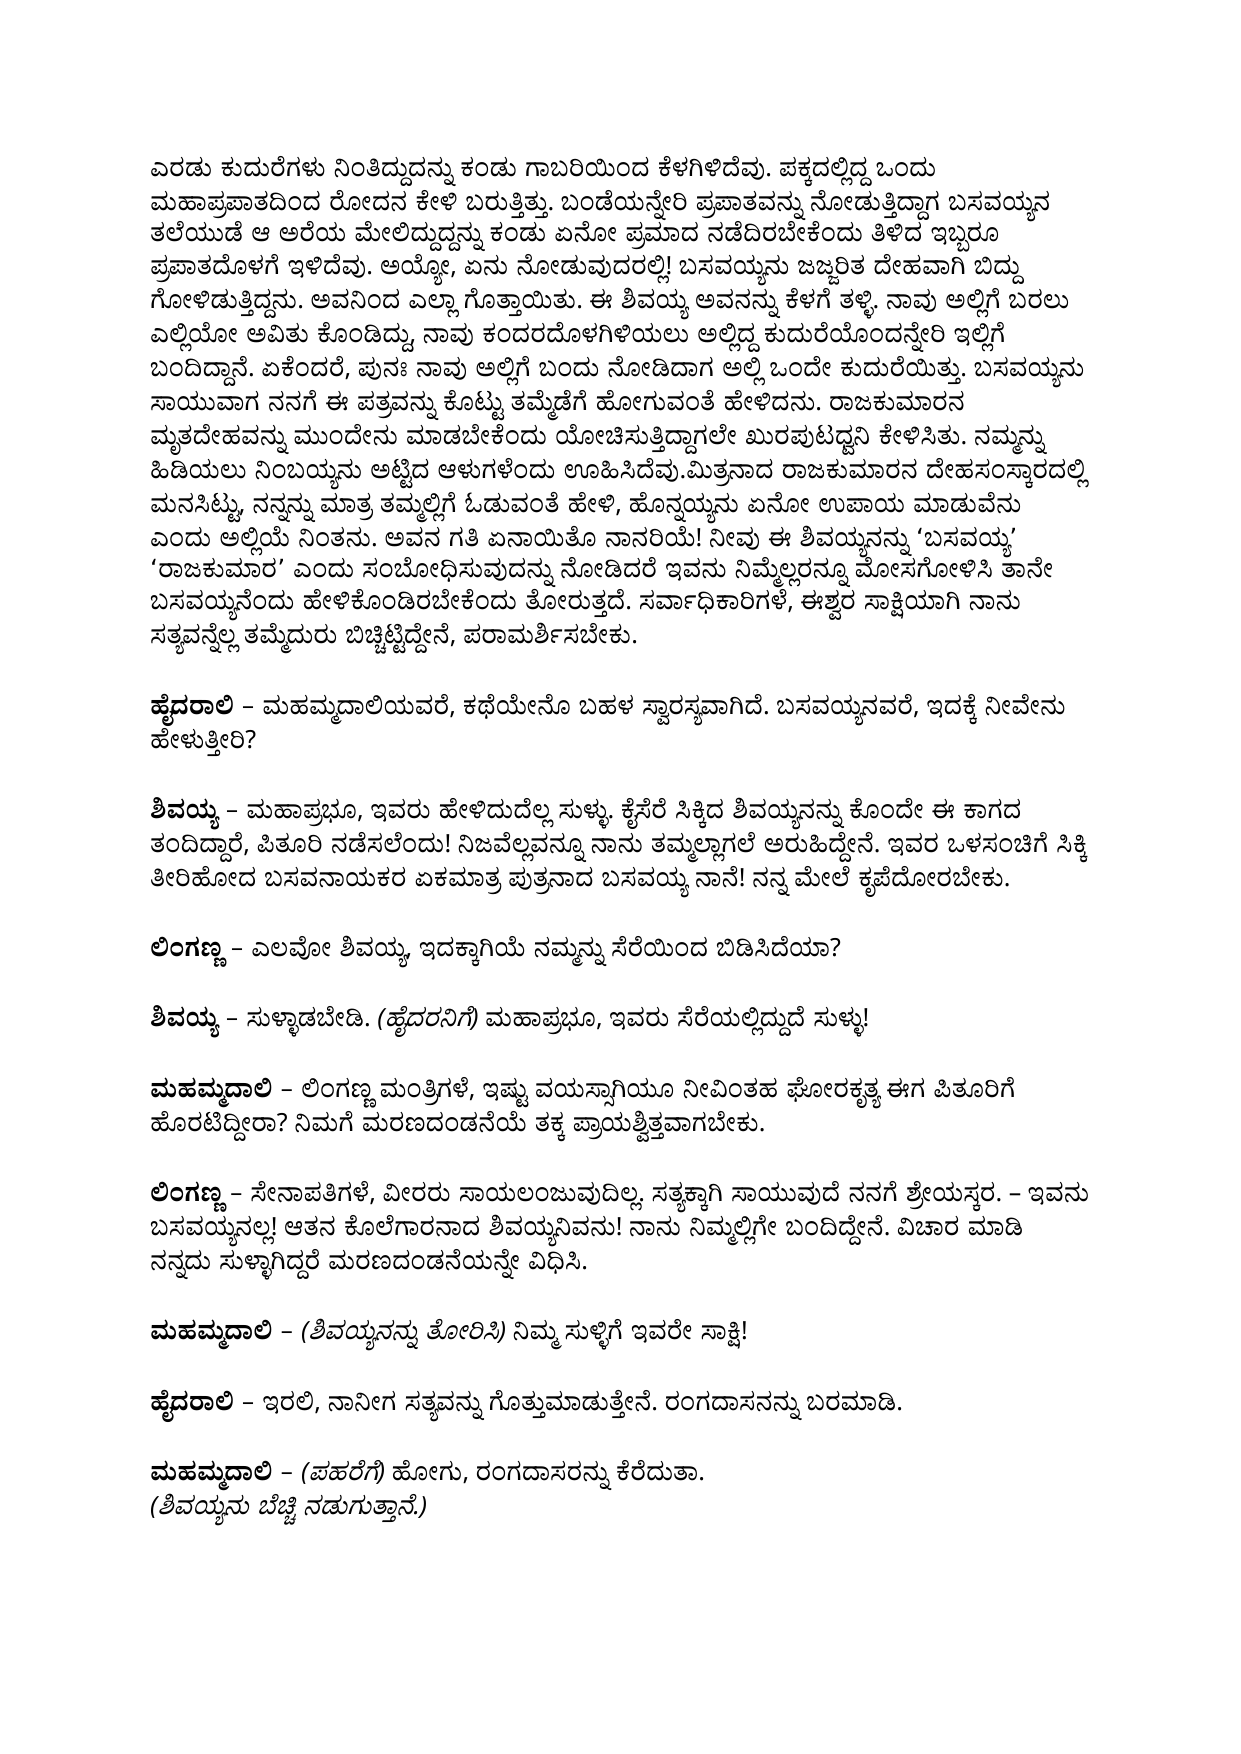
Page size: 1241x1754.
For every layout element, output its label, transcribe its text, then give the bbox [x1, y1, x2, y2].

text ಲಿಂಗಣ್ಣ – ಸೇನಾಪತಿಗಳೆ, ವೀರರು ಸಾಯಲಂಜುವುದಿಲ್ಲ. ಸತ್ಯಕ್ಕಾಗಿ ಸಾಯುವುದೆ ನನಗೆ ಶ್ರೇಯಸ್ಕರ. – ಇವನು ಬಸವಯ್ಯನಲ್ಲ! ಆತನ ಕೊಲೆಗಾರನಾದ ಶಿವಯ್ಯನಿವನು! ನಾನು ನಿಮ್ಮಲ್ಲಿಗೇ ಬಂದಿದ್ದೇನೆ. ವಿಚಾರ ಮಾಡಿ ನನ್ನದು ಸುಳ್ಳಾಗಿದ್ದರೆ ಮರಣದಂಡನೆಯನ್ನೇ ವಿಧಿಸಿ. [150, 1174, 1090, 1277]
text ಶಿವಯ್ಯ – ಸುಳ್ಳಾಡಬೇಡಿ. (ಹೈದರನಿಗೆ) ಮಹಾಪ್ರಭೂ, ಇವರು ಸೆರೆಯಲ್ಲಿದ್ದುದೆ ಸುಳ್ಳು! [150, 1000, 1090, 1034]
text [150, 150, 1090, 651]
text ಹೈದರಾಲಿ – ಇರಲಿ, ನಾನೀಗ ಸತ್ಯವನ್ನು ಗೊತ್ತುಮಾಡುತ್ತೇನೆ. ರಂಗದಾಸನನ್ನು ಬರಮಾಡಿ. [150, 1383, 1090, 1417]
text ಮಹಮ್ಮದಾಲಿ – (ಪಹರೆಗೆ) ಹೋಗು, ರಂಗದಾಸರನ್ನು ಕೆರೆದುತಾ. (ಶಿವಯ್ಯನು ಬೆಚ್ಚಿ ನಡುಗುತ್ತಾನೆ.) [150, 1453, 1090, 1521]
text ಮಹಮ್ಮದಾಲಿ – ಲಿಂಗಣ್ಣ ಮಂತ್ರಿಗಳೆ, ಇಷ್ಟು ವಯಸ್ಸಾಗಿಯೂ ನೀವಿಂತಹ ಘೋರಕೃತ್ಯ ಈಗ ಪಿತೂರಿಗೆ ಹೊರಟಿದ್ದೀರಾ? ನಿಮಗೆ ಮರಣದಂಡನೆಯೆ ತಕ್ಕ ಪ್ರಾಯಶ್ವಿತ್ತವಾಗಬೇಕು. [150, 1070, 1090, 1138]
text ಹೈದರಾಲಿ – ಮಹಮ್ಮದಾಲಿಯವರೆ, ಕಥೆಯೇನೊ ಬಹಳ ಸ್ವಾರಸ್ಯವಾಗಿದೆ. ಬಸವಯ್ಯನವರೆ, ಇದಕ್ಕೆ ನೀವೇನು ಹೇಳುತ್ತೀರಿ? [150, 687, 1090, 755]
text ಮಹಮ್ಮದಾಲಿ – (ಶಿವಯ್ಯನನ್ನು ತೋರಿಸಿ) ನಿಮ್ಮ ಸುಳ್ಳಿಗೆ ಇವರೇ ಸಾಕ್ಷಿ! [150, 1313, 1090, 1347]
text ಶಿವಯ್ಯ – ಮಹಾಪ್ರಭೂ, ಇವರು ಹೇಳಿದುದೆಲ್ಲ ಸುಳ್ಳು. ಕೈಸೆರೆ ಸಿಕ್ಕಿದ ಶಿವಯ್ಯನನ್ನು ಕೊಂದೇ ಈ ಕಾಗದ ತಂದಿದ್ದಾರೆ, ಪಿತೂರಿ ನಡೆಸಲೆಂದು! ನಿಜವೆಲ್ಲವನ್ನೂ ನಾನು ತಮ್ಮಲ್ಲಾಗಲೆ ಅರುಹಿದ್ದೇನೆ. ಇವರ ಒಳಸಂಚಿಗೆ ಸಿಕ್ಕಿ ತೀರಿಹೋದ ಬಸವನಾಯಕರ ಏಕಮಾತ್ರ ಪುತ್ರನಾದ ಬಸವಯ್ಯ ನಾನೆ! ನನ್ನ ಮೇಲೆ ಕೃಪೆದೋರಬೇಕು. [150, 792, 1090, 894]
text ಲಿಂಗಣ್ಣ – ಎಲವೋ ಶಿವಯ್ಯ, ಇದಕ್ಕಾಗಿಯೆ ನಮ್ಮನ್ನು ಸೆರೆಯಿಂದ ಬಿಡಿಸಿದೆಯಾ? [150, 930, 1090, 964]
